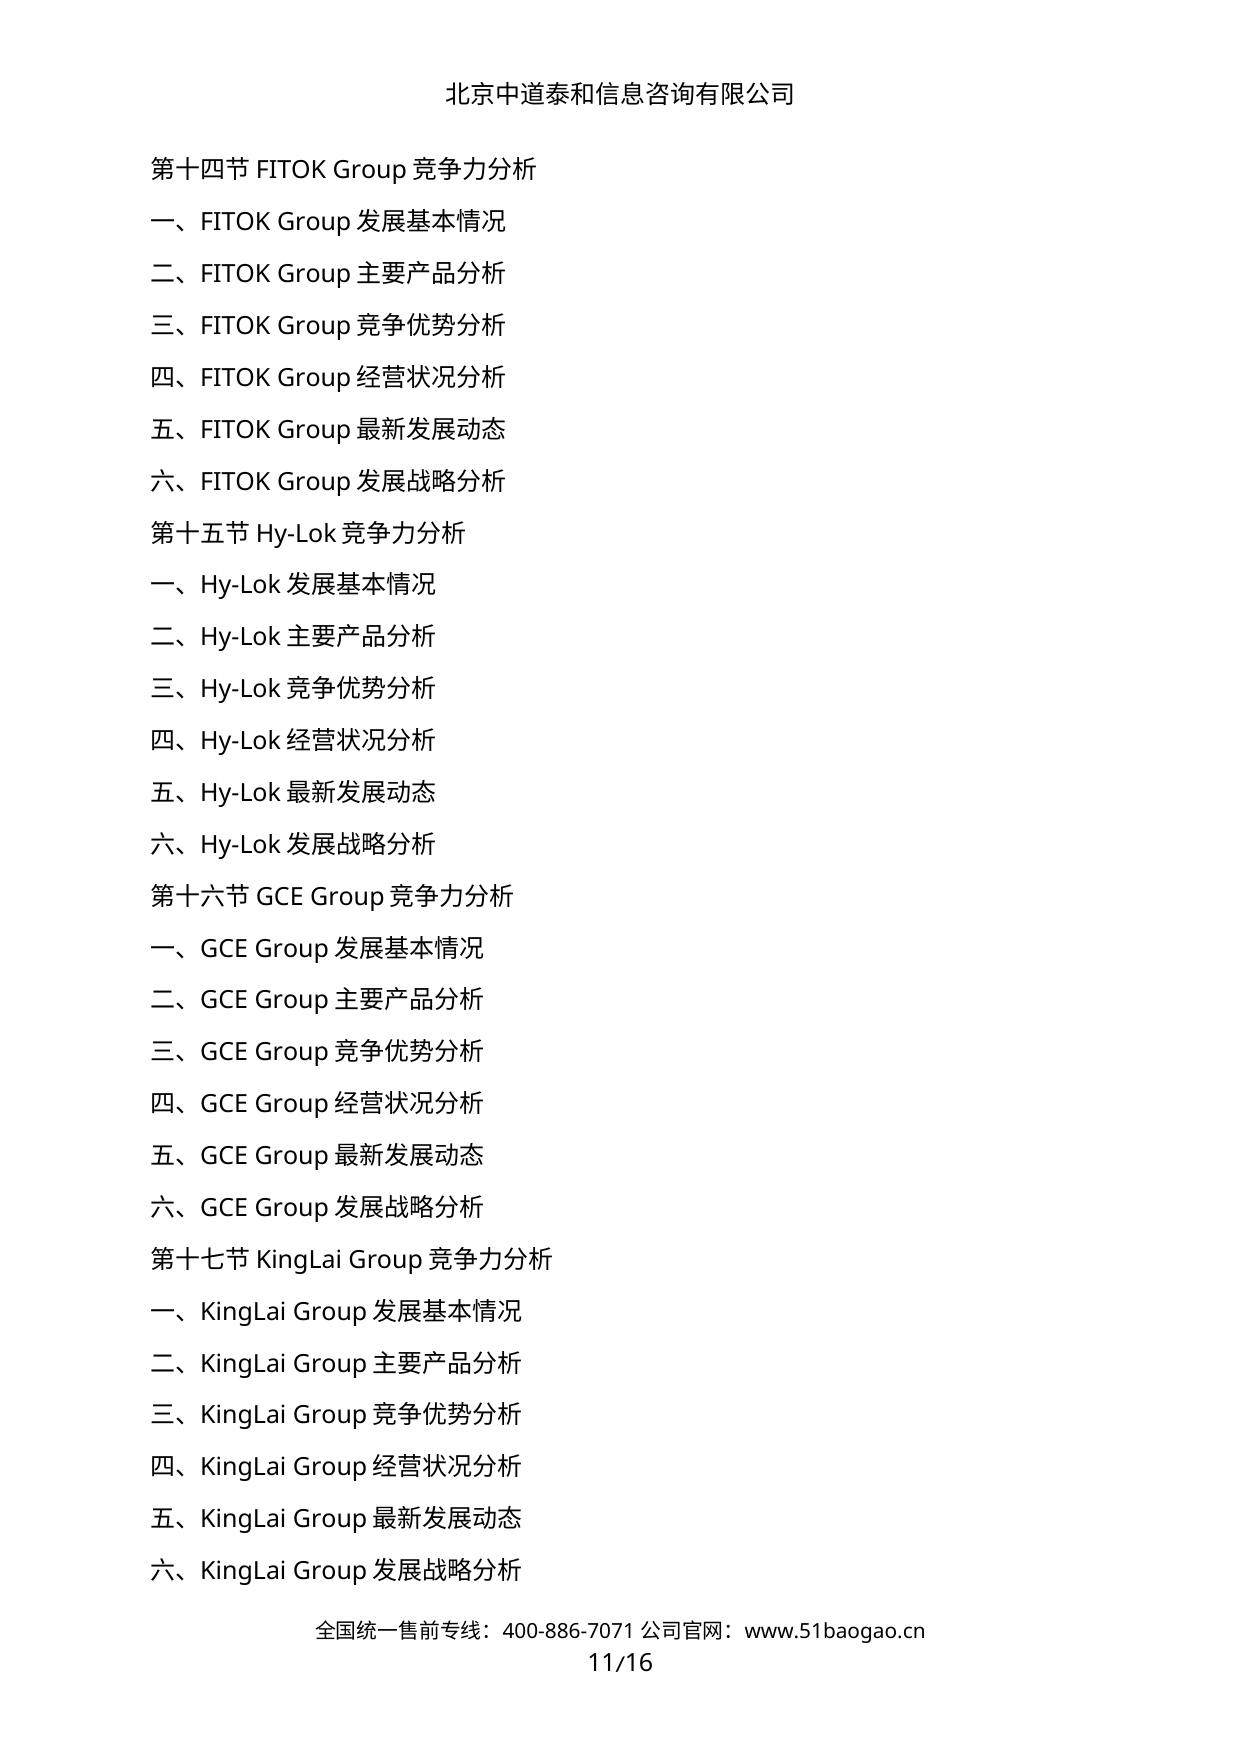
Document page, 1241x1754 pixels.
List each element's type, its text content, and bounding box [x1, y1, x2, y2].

text 二、GCE Group主要产品分析 [150, 980, 1090, 1016]
text 二、KingLai Group主要产品分析 [150, 1343, 1090, 1379]
text 六、KingLai Group发展战略分析 [150, 1551, 1090, 1587]
text 五、GCE Group最新发展动态 [150, 1136, 1090, 1172]
text 四、GCE Group经营状况分析 [150, 1084, 1090, 1120]
text 一、GCE Group发展基本情况 [150, 928, 1090, 964]
text 二、Hy-Lok主要产品分析 [150, 617, 1090, 653]
text 三、Hy-Lok竞争优势分析 [150, 669, 1090, 705]
text 四、Hy-Lok经营状况分析 [150, 721, 1090, 757]
text 一、KingLai Group发展基本情况 [150, 1291, 1090, 1327]
text 三、KingLai Group竞争优势分析 [150, 1395, 1090, 1431]
text 五、KingLai Group最新发展动态 [150, 1499, 1090, 1535]
text 四、FITOK Group经营状况分析 [150, 357, 1090, 394]
text 三、GCE Group竞争优势分析 [150, 1032, 1090, 1068]
text 第十七节 KingLai Group竞争力分析 [150, 1239, 1090, 1276]
text 六、GCE Group发展战略分析 [150, 1187, 1090, 1224]
text 三、FITOK Group竞争优势分析 [150, 306, 1090, 342]
text 五、Hy-Lok最新发展动态 [150, 772, 1090, 809]
text 四、KingLai Group经营状况分析 [150, 1447, 1090, 1483]
text 二、FITOK Group主要产品分析 [150, 254, 1090, 290]
text 一、FITOK Group发展基本情况 [150, 202, 1090, 238]
text 第十六节 GCE Group竞争力分析 [150, 876, 1090, 912]
text 一、Hy-Lok发展基本情况 [150, 565, 1090, 601]
text 第十五节 Hy-Lok竞争力分析 [150, 513, 1090, 549]
text 第十四节 FITOK Group竞争力分析 [150, 150, 1090, 186]
text 六、FITOK Group发展战略分析 [150, 461, 1090, 497]
text 六、Hy-Lok发展战略分析 [150, 824, 1090, 861]
text 五、FITOK Group最新发展动态 [150, 409, 1090, 446]
